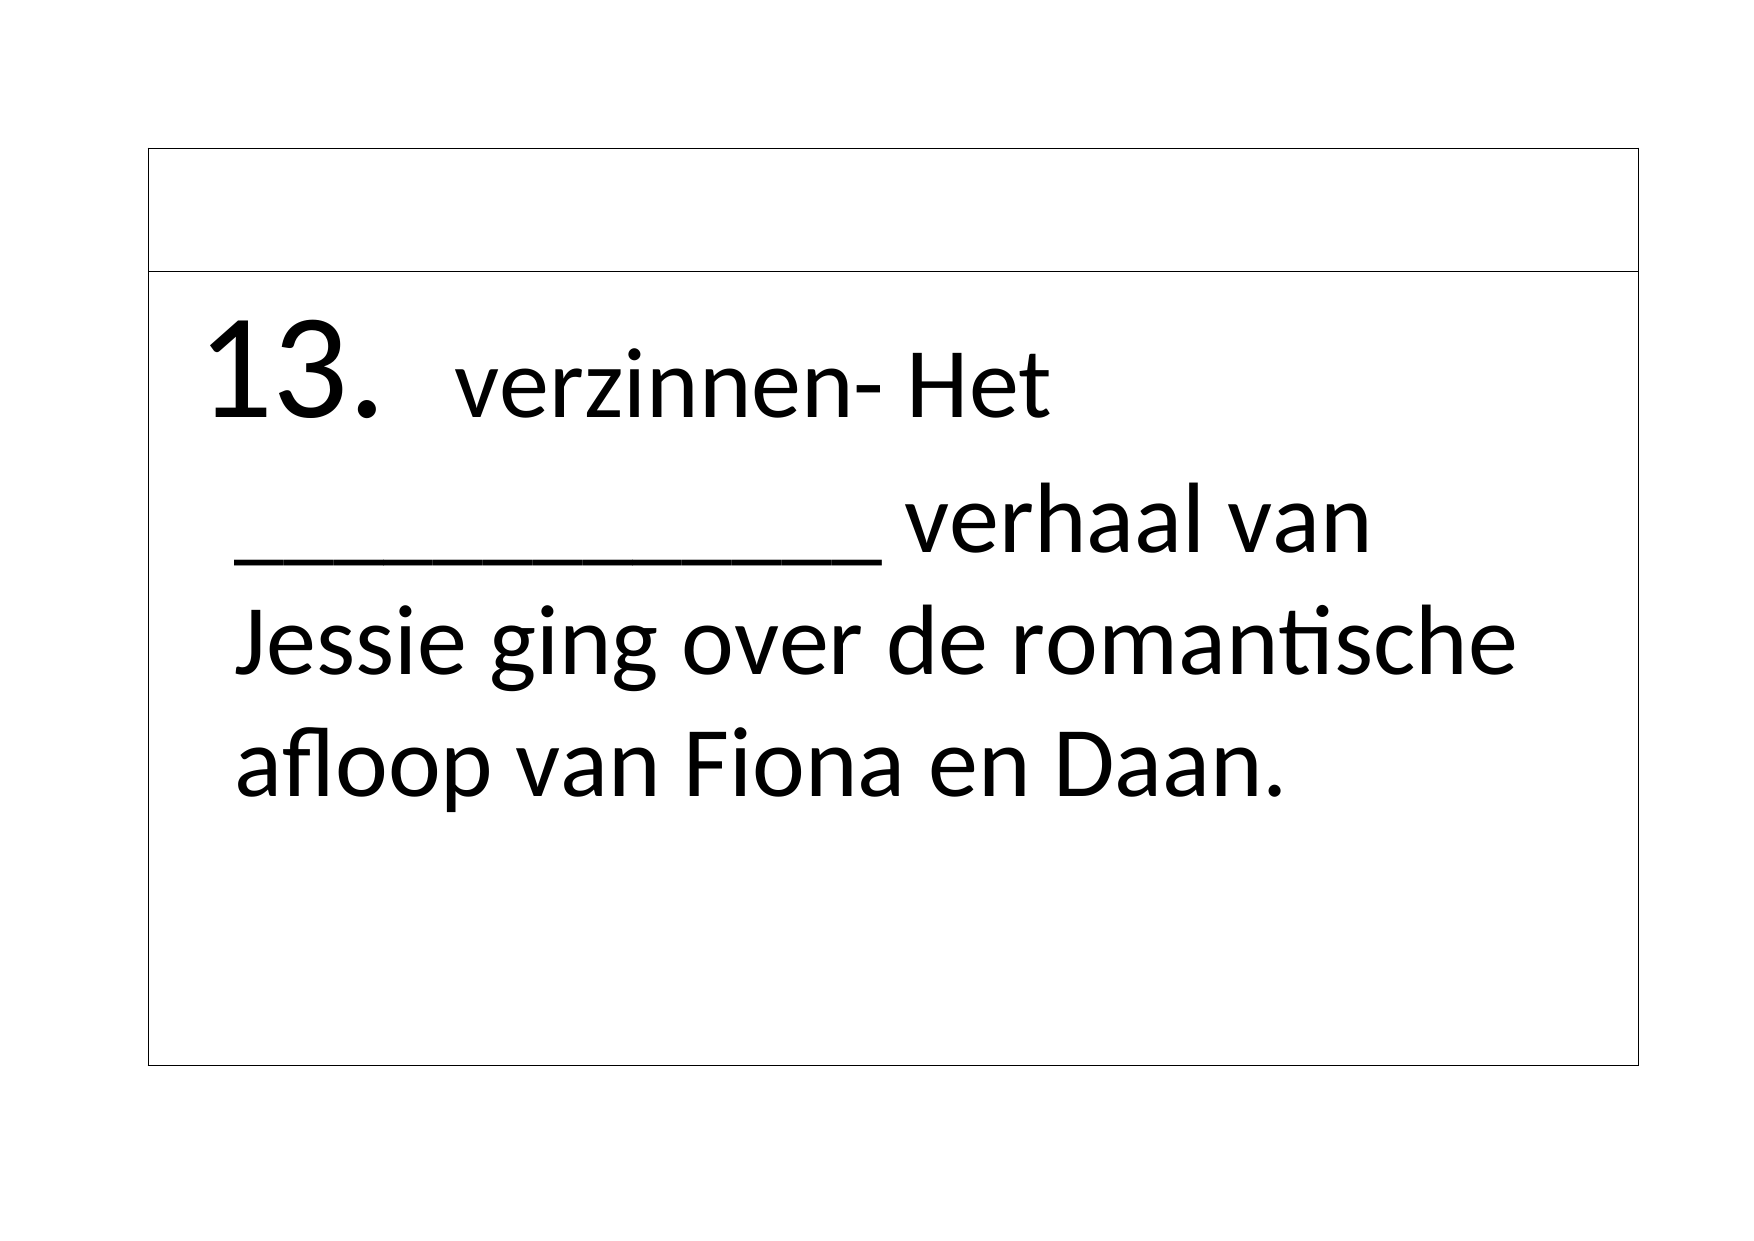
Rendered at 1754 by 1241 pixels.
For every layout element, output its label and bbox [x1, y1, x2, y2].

table_cell [149, 149, 1638, 271]
table_cell [149, 272, 1638, 1065]
